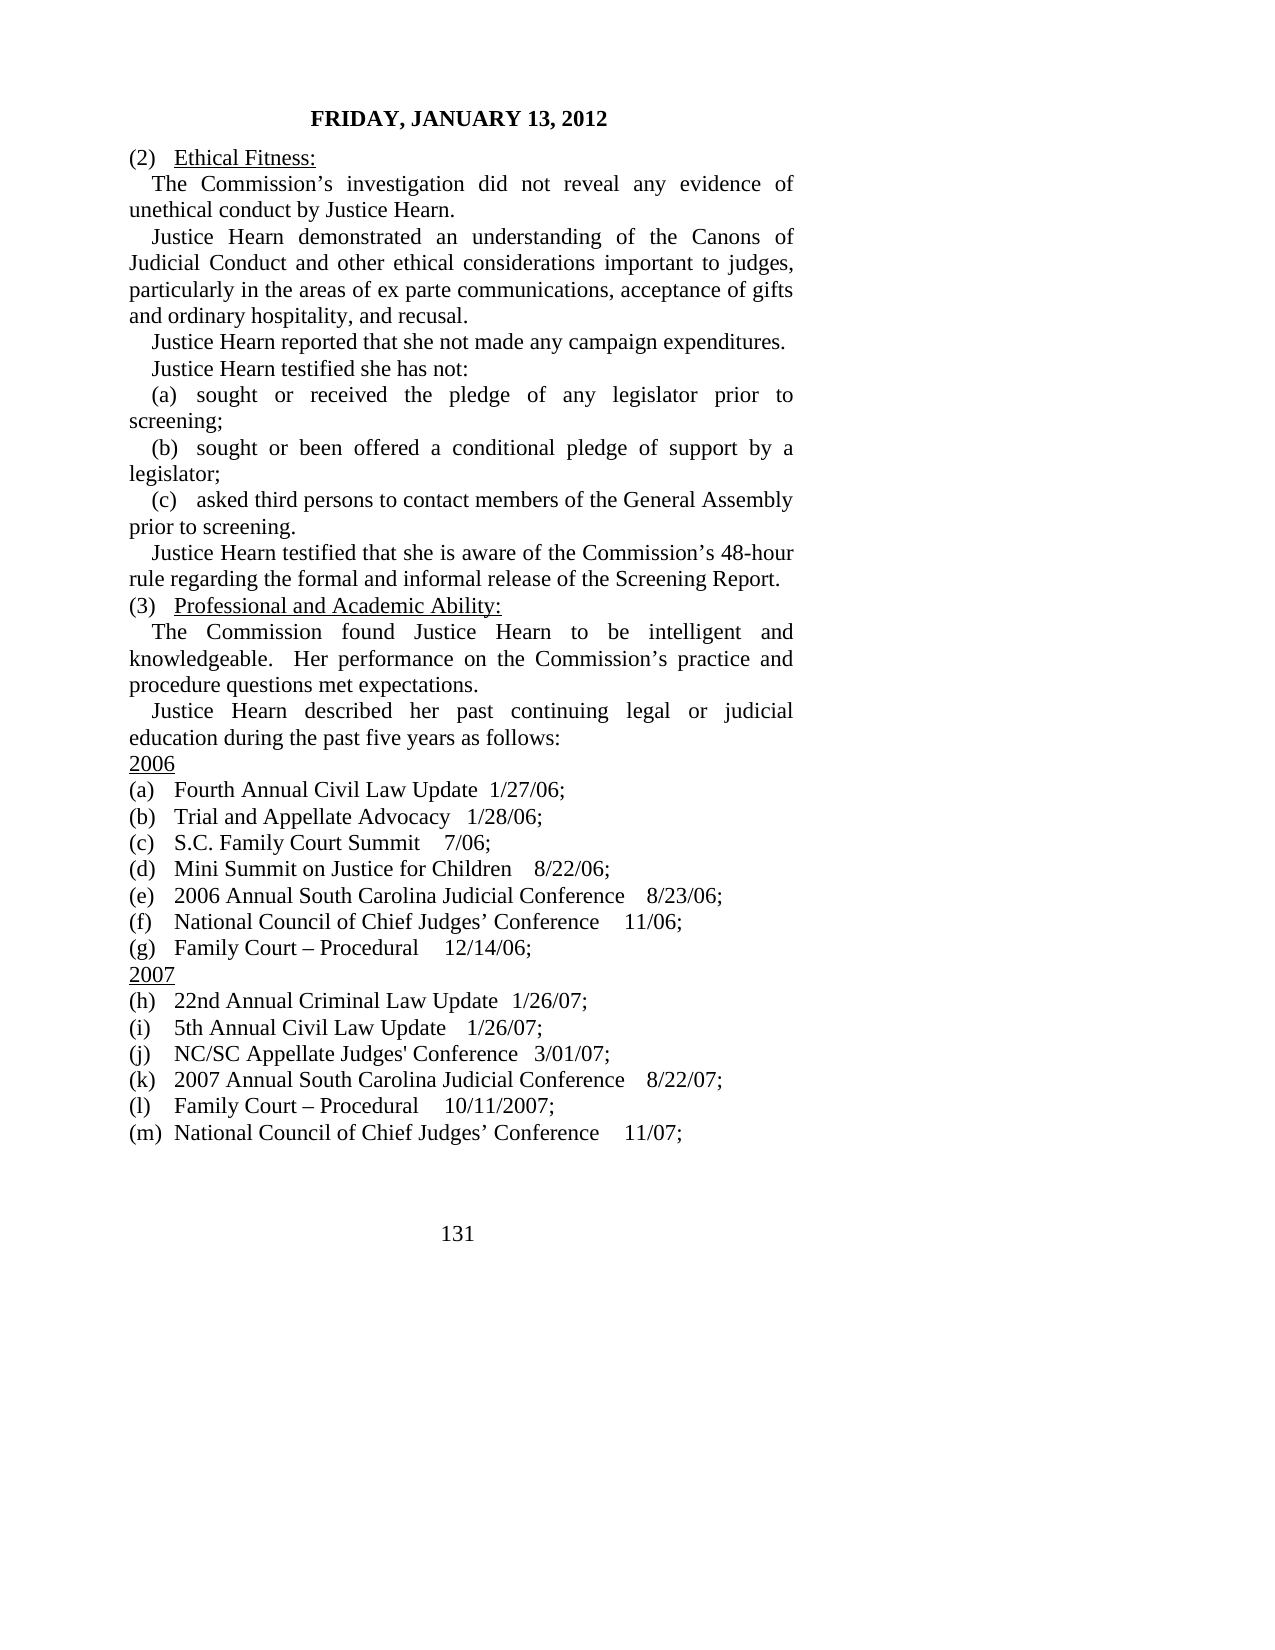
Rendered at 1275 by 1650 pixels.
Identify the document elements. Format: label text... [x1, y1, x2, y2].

text (f) National Council of Chief Judges’ Conference 11/06; [129, 908, 794, 934]
text (h) 22nd Annual Criminal Law Update 1/26/07; [129, 987, 794, 1013]
text (b) Trial and Appellate Advocacy 1/28/06; [129, 803, 794, 829]
text (e) 2006 Annual South Carolina Judicial Conference 8/23/06; [129, 882, 794, 908]
text (d) Mini Summit on Justice for Children 8/22/06; [129, 855, 794, 882]
text Justice Hearn demonstrated an understanding of the Canons of Judicial Conduct and other ethical considerations important to judges, particularly in the areas of ex parte communications, acceptance of gifts and ordinary hospitality, and recusal. [129, 223, 795, 328]
text Justice Hearn reported that she not made any campaign expenditures. [129, 328, 794, 355]
text (i) 5th Annual Civil Law Update 1/26/07; [129, 1013, 794, 1040]
text 2007 [129, 961, 794, 987]
text (a) Fourth Annual Civil Law Update 1/27/06; [129, 776, 794, 803]
text (j) NC/SC Appellate Judges' Conference 3/01/07; [129, 1040, 794, 1066]
text The Commission found Justice Hearn to be intelligent and knowledgeable. Her performance on the Commission’s practice and procedure questions met expectations. [129, 618, 794, 697]
text (3) Professional and Academic Ability: [129, 592, 794, 618]
text (a) sought or received the pledge of any legislator prior to screening; [129, 381, 794, 434]
text 2006 [129, 750, 794, 776]
text Justice Hearn testified that she is aware of the Commission’s 48-hour rule regarding the formal and informal release of the Screening Report. [129, 539, 794, 592]
text The Commission’s investigation did not reveal any evidence of unethical conduct by Justice Hearn. [129, 170, 795, 223]
text (k) 2007 Annual South Carolina Judicial Conference 8/22/07; [129, 1066, 794, 1093]
text (g) Family Court – Procedural 12/14/06; [129, 934, 794, 961]
text (m) National Council of Chief Judges’ Conference 11/07; [129, 1119, 794, 1145]
text (b) sought or been offered a conditional pledge of support by a legislator; [129, 434, 794, 486]
text (l) Family Court – Procedural 10/11/2007; [129, 1093, 794, 1119]
text Justice Hearn described her past continuing legal or judicial education during the past five years as follows: [129, 697, 794, 750]
text (2) Ethical Fitness: [129, 144, 795, 170]
text (c) S.C. Family Court Summit 7/06; [129, 829, 794, 855]
text Justice Hearn testified she has not: [129, 355, 794, 381]
text (c) asked third persons to contact members of the General Assembly prior to screening. [129, 486, 794, 539]
